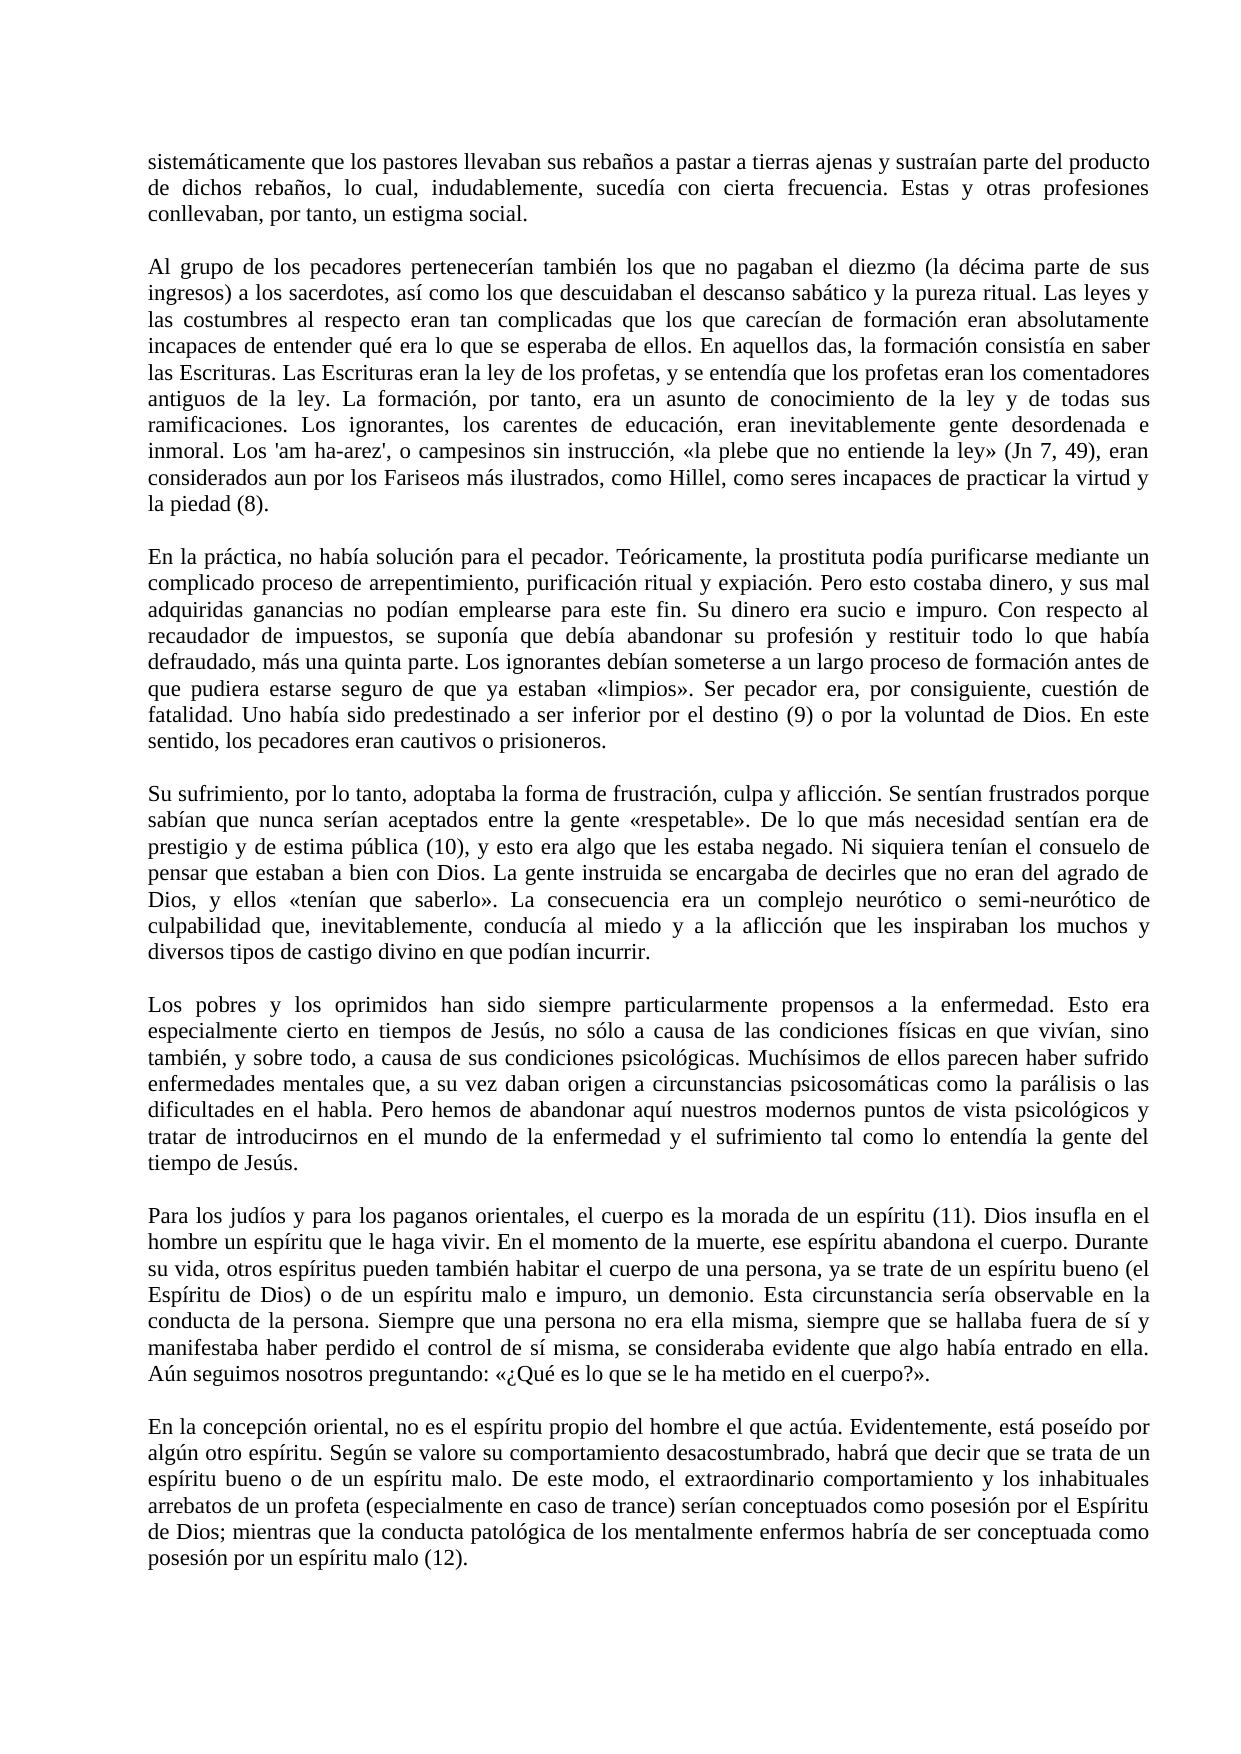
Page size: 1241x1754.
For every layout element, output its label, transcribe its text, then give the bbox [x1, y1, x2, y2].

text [148, 148, 1152, 227]
text Al grupo de los pecadores pertenecerían también los que no pagaban el diezmo (la décima parte de sus ingresos) a los sacerdotes, así como los que descuidaban el descanso sabático y la pureza ritual. Las leyes y las costumbres al respecto eran tan complicadas que los que carecían de formación eran absolutamente incapaces de entender qué era lo que se esperaba de ellos. En aquellos das, la formación consistía en saber las Escrituras. Las Escrituras eran la ley de los profetas, y se entendía que los profetas eran los comentadores antiguos de la ley. La formación, por tanto, era un asunto de conocimiento de la ley y de todas sus ramificaciones. Los ignorantes, los carentes de educación, eran inevitablemente gente desordenada e inmoral. Los 'am ha-arez', o campesinos sin instrucción, «la plebe que no entiende la ley» (Jn 7, 49), eran considerados aun por los Fariseos más ilustrados, como Hillel, como seres incapaces de practicar la virtud y la piedad (8). [148, 253, 1152, 517]
text Su sufrimiento, por lo tanto, adoptaba la forma de frustración, culpa y aflicción. Se sentían frustrados porque sabían que nunca serían aceptados entre la gente «respetable». De lo que más necesidad sentían era de prestigio y de estima pública (10), y esto era algo que les estaba negado. Ni siquiera tenían el consuelo de pensar que estaban a bien con Dios. La gente instruida se encargaba de decirles que no eran del agrado de Dios, y ellos «tenían que saberlo». La consecuencia era un complejo neurótico o semi-neurótico de culpabilidad que, inevitablemente, conducía al miedo y a la aflicción que les inspiraban los muchos y diversos tipos de castigo divino en que podían incurrir. [148, 780, 1152, 965]
text Los pobres y los oprimidos han sido siempre particularmente propensos a la enfermedad. Esto era especialmente cierto en tiempos de Jesús, no sólo a causa de las condiciones físicas en que vivían, sino también, y sobre todo, a causa de sus condiciones psicológicas. Muchísimos de ellos parecen haber sufrido enfermedades mentales que, a su vez daban origen a circunstancias psicosomáticas como la parálisis o las dificultades en el habla. Pero hemos de abandonar aquí nuestros modernos puntos de vista psicológicos y tratar de introducirnos en el mundo de la enfermedad y el sufrimiento tal como lo entendía la gente del tiempo de Jesús. [148, 991, 1152, 1176]
text En la práctica, no había solución para el pecador. Teóricamente, la prostituta podía purificarse mediante un complicado proceso de arrepentimiento, purificación ritual y expiación. Pero esto costaba dinero, y sus mal adquiridas ganancias no podían emplearse para este fin. Su dinero era sucio e impuro. Con respecto al recaudador de impuestos, se suponía que debía abandonar su profesión y restituir todo lo que había defraudado, más una quinta parte. Los ignorantes debían someterse a un largo proceso de formación antes de que pudiera estarse seguro de que ya estaban «limpios». Ser pecador era, por consiguiente, cuestión de fatalidad. Uno había sido predestinado a ser inferior por el destino (9) o por la voluntad de Dios. En este sentido, los pecadores eran cautivos o prisioneros. [148, 543, 1152, 754]
text En la concepción oriental, no es el espíritu propio del hombre el que actúa. Evidentemente, está poseído por algún otro espíritu. Según se valore su comportamiento desacostumbrado, habrá que decir que se trata de un espíritu bueno o de un espíritu malo. De este modo, el extraordinario comportamiento y los inhabituales arrebatos de un profeta (especialmente en caso de trance) serían conceptuados como posesión por el Espíritu de Dios; mientras que la conducta patológica de los mentalmente enfermos habría de ser conceptuada como posesión por un espíritu malo (12). [148, 1413, 1152, 1571]
text Para los judíos y para los paganos orientales, el cuerpo es la morada de un espíritu (11). Dios insufla en el hombre un espíritu que le haga vivir. En el momento de la muerte, ese espíritu abandona el cuerpo. Durante su vida, otros espíritus pueden también habitar el cuerpo de una persona, ya se trate de un espíritu bueno (el Espíritu de Dios) o de un espíritu malo e impuro, un demonio. Esta circunstancia sería observable en la conducta de la persona. Siempre que una persona no era ella misma, siempre que se hallaba fuera de sí y manifestaba haber perdido el control de sí misma, se consideraba evidente que algo había entrado en ella. Aún seguimos nosotros preguntando: «¿Qué es lo que se le ha metido en el cuerpo?». [148, 1202, 1152, 1386]
